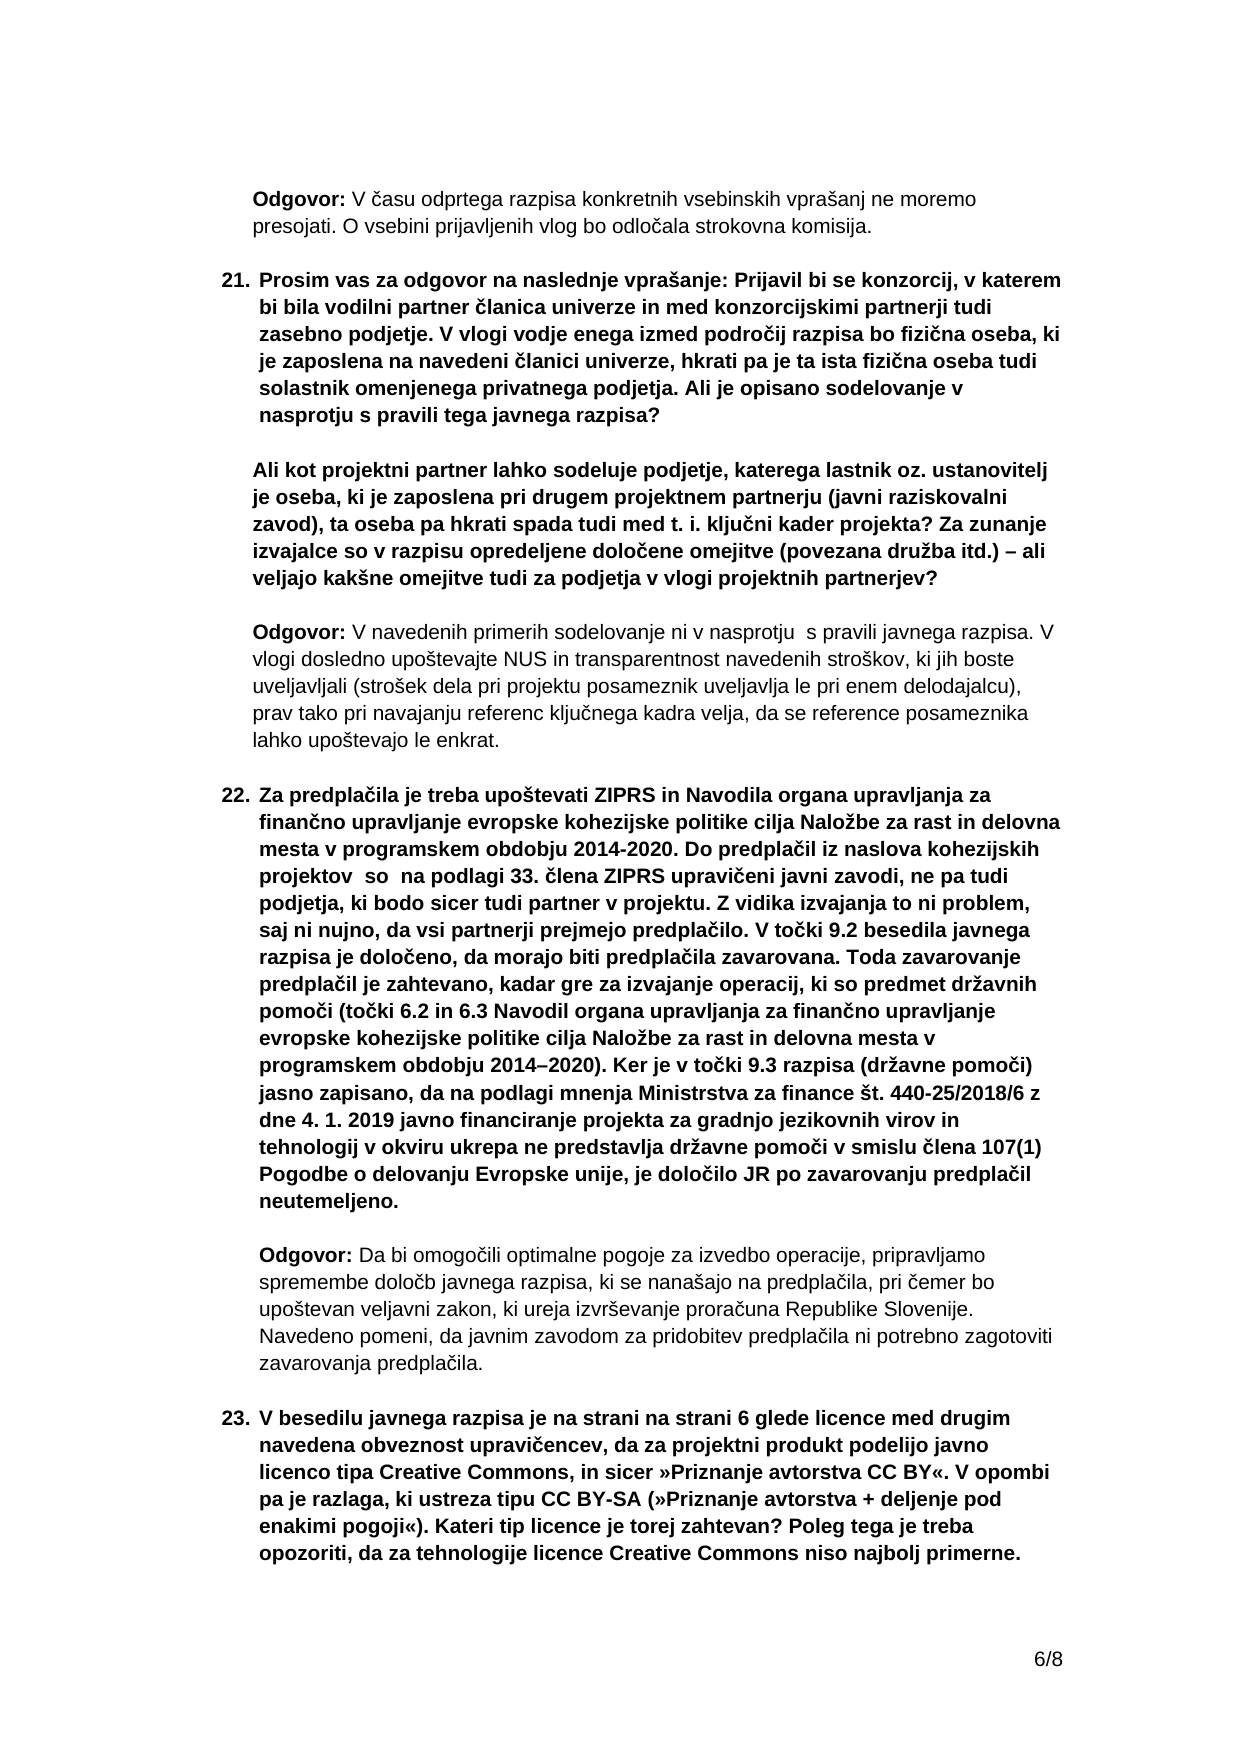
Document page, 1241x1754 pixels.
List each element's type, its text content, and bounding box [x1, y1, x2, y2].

list Odgovor: V času odprtega razpisa konkretnih vsebinskih vprašanj ne moremo presojati. O vsebini prijavljenih vlog bo odločala strokovna komisija. [252, 184, 1063, 239]
list Odgovor: Da bi omogočili optimalne pogoje za izvedbo operacije, pripravljamo spremembe določb javnega razpisa, ki se nanašajo na predplačila, pri čemer bo upoštevan veljavni zakon, ki ureja izvrševanje proračuna Republike Slovenije. Navedeno pomeni, da javnim zavodom za pridobitev predplačila ni potrebno zagotoviti zavarovanja predplačila. [259, 1241, 1063, 1376]
list Prosim vas za odgovor na naslednje vprašanje: Prijavil bi se konzorcij, v katerem bi bila vodilni partner članica univerze in med konzorcijskimi partnerji tudi zasebno podjetje. V vlogi vodje enega izmed področij razpisa bo fizična oseba, ki je zaposlena na navedeni članici univerze, hkrati pa je ta ista fizična oseba tudi solastnik omenjenega privatnega podjetja. Ali je opisano sodelovanje v nasprotju s pravili tega javnega razpisa? [221, 266, 1063, 428]
list Odgovor: V navedenih primerih sodelovanje ni v nasprotju s pravili javnega razpisa. V vlogi dosledno upoštevajte NUS in transparentnost navedenih stroškov, ki jih boste uveljavljali (strošek dela pri projektu posameznik uveljavlja le pri enem delodajalcu), prav tako pri navajanju referenc ključnega kadra velja, da se reference posameznika lahko upoštevajo le enkrat. [252, 618, 1063, 753]
list Ali kot projektni partner lahko sodeluje podjetje, katerega lastnik oz. ustanovitelj je oseba, ki je zaposlena pri drugem projektnem partnerju (javni raziskovalni zavod), ta oseba pa hkrati spada tudi med t. i. ključni kader projekta? Za zunanje izvajalce so v razpisu opredeljene določene omejitve (povezana družba itd.) – ali veljajo kakšne omejitve tudi za podjetja v vlogi projektnih partnerjev? [252, 455, 1063, 591]
list Za predplačila je treba upoštevati ZIPRS in Navodila organa upravljanja za finančno upravljanje evropske kohezijske politike cilja Naložbe za rast in delovna mesta v programskem obdobju 2014-2020. Do predplačil iz naslova kohezijskih projektov so na podlagi 33. člena ZIPRS upravičeni javni zavodi, ne pa tudi podjetja, ki bodo sicer tudi partner v projektu. Z vidika izvajanja to ni problem, saj ni nujno, da vsi partnerji prejmejo predplačilo. V točki 9.2 besedila javnega razpisa je določeno, da morajo biti predplačila zavarovana. Toda zavarovanje predplačil je zahtevano, kadar gre za izvajanje operacij, ki so predmet državnih pomoči (točki 6.2 in 6.3 Navodil organa upravljanja za finančno upravljanje evropske kohezijske politike cilja Naložbe za rast in delovna mesta v programskem obdobju 2014–2020). Ker je v točki 9.3 razpisa (državne pomoči) jasno zapisano, da na podlagi mnenja Ministrstva za finance št. 440-25/2018/6 z dne 4. 1. 2019 javno financiranje projekta za gradnjo jezikovnih virov in tehnologij v okviru ukrepa ne predstavlja državne pomoči v smislu člena 107(1) Pogodbe o delovanju Evropske unije, je določilo JR po zavarovanju predplačil neutemeljeno. [221, 780, 1063, 1214]
list V besedilu javnega razpisa je na strani na strani 6 glede licence med drugim navedena obveznost upravičencev, da za projektni produkt podelijo javno licenco tipa Creative Commons, in sicer »Priznanje avtorstva CC BY«. V opombi pa je razlaga, ki ustreza tipu CC BY-SA (»Priznanje avtorstva + deljenje pod enakimi pogoji«). Kateri tip licence je torej zahtevan? Poleg tega je treba opozoriti, da za tehnologije licence Creative Commons niso najbolj primerne. [221, 1403, 1063, 1566]
